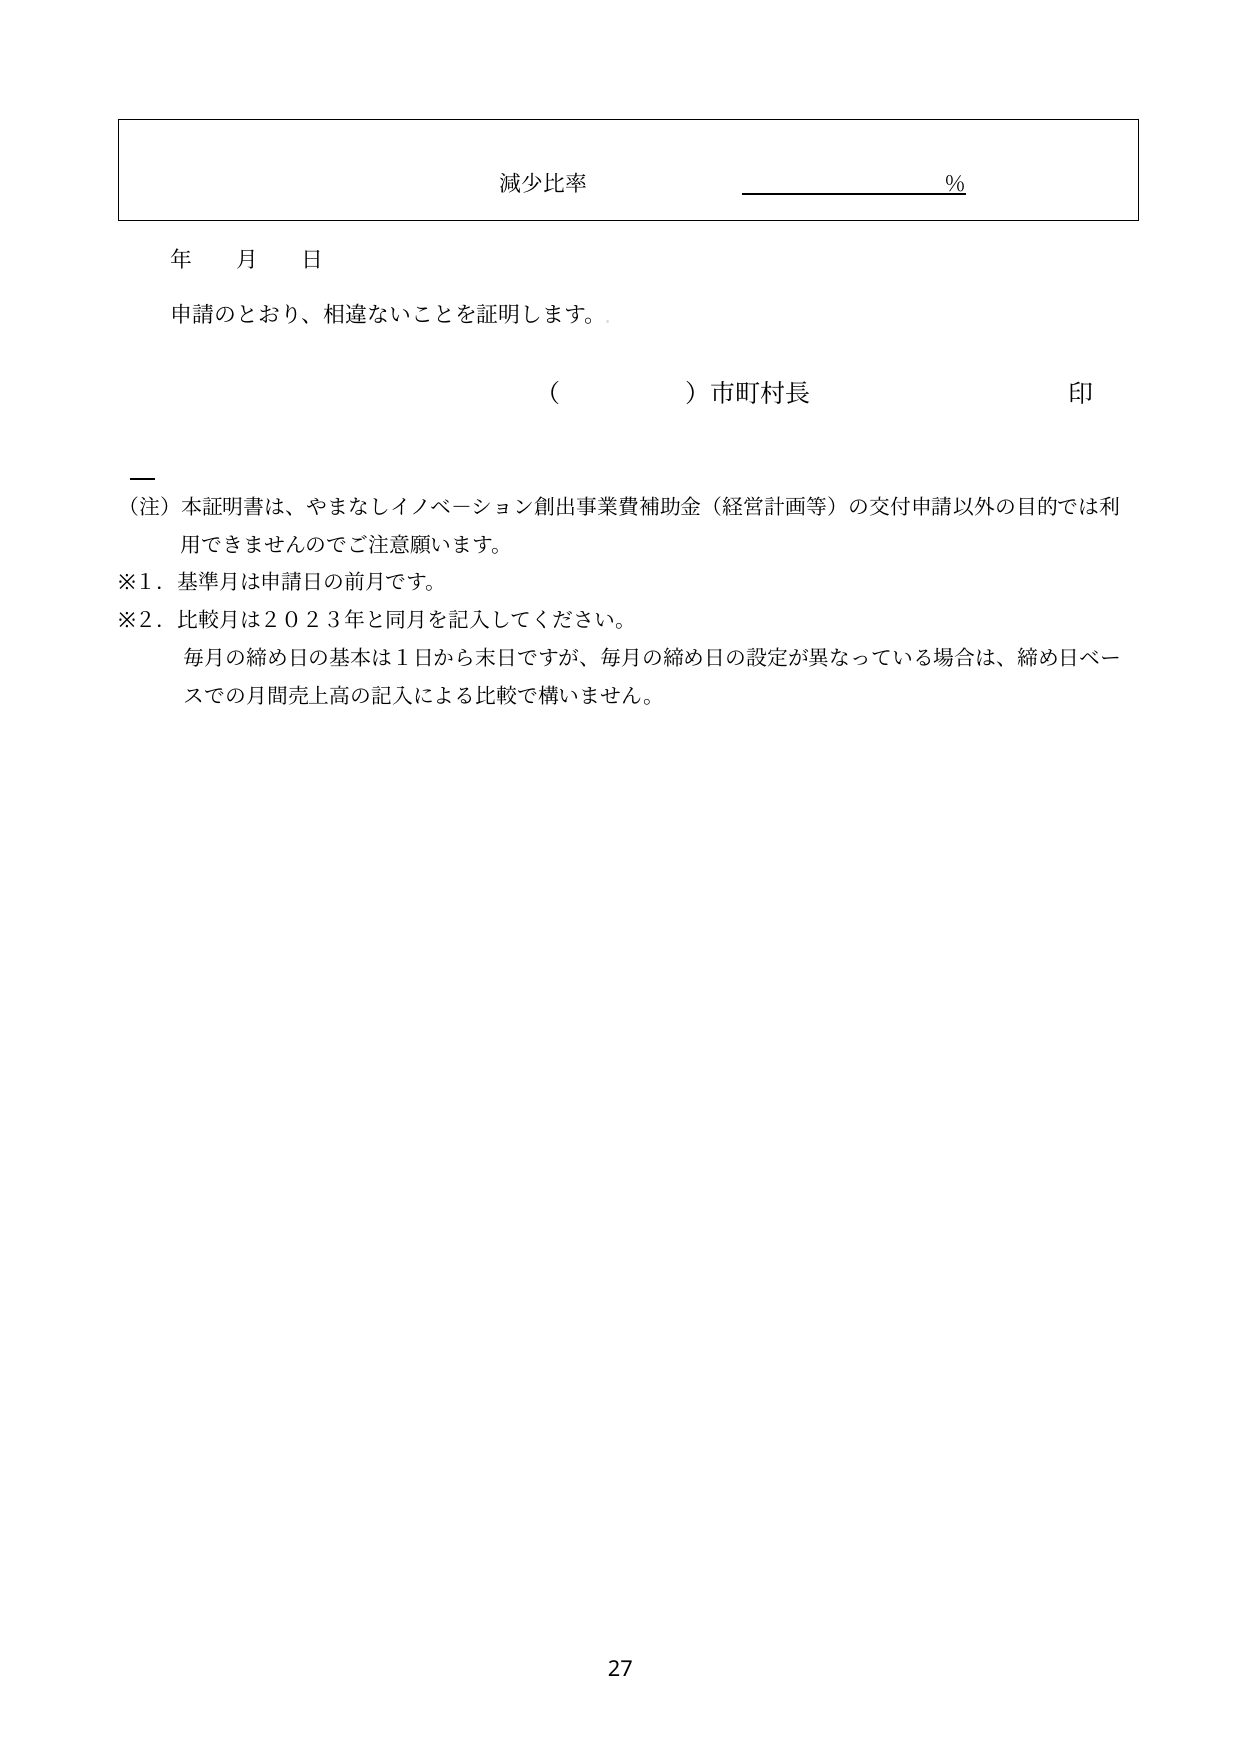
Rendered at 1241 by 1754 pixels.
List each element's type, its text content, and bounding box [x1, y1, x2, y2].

text ※１．基準月は申請日の前月です。 [118, 562, 1122, 600]
text 年 月 日 [127, 239, 1122, 277]
text 毎月の締め日の基本は１日から末日ですが、毎月の締め日の設定が異なっている場合は、締め日ベースでの月間売上高の記入による比較で構いません。 [184, 638, 1122, 714]
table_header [119, 120, 1138, 219]
text 申請のとおり、相違ないことを証明します。 [127, 294, 1122, 332]
text （注）本証明書は、やまなしイノベ－ション創出事業費補助金（経営計画等）の交付申請以外の目的では利用できませんのでご注意願います。 [118, 486, 1122, 562]
text ※２．比較月は２０２３年と同月を記入してください。 [118, 600, 1122, 638]
text （ ）市町村長 印 [118, 372, 1093, 410]
